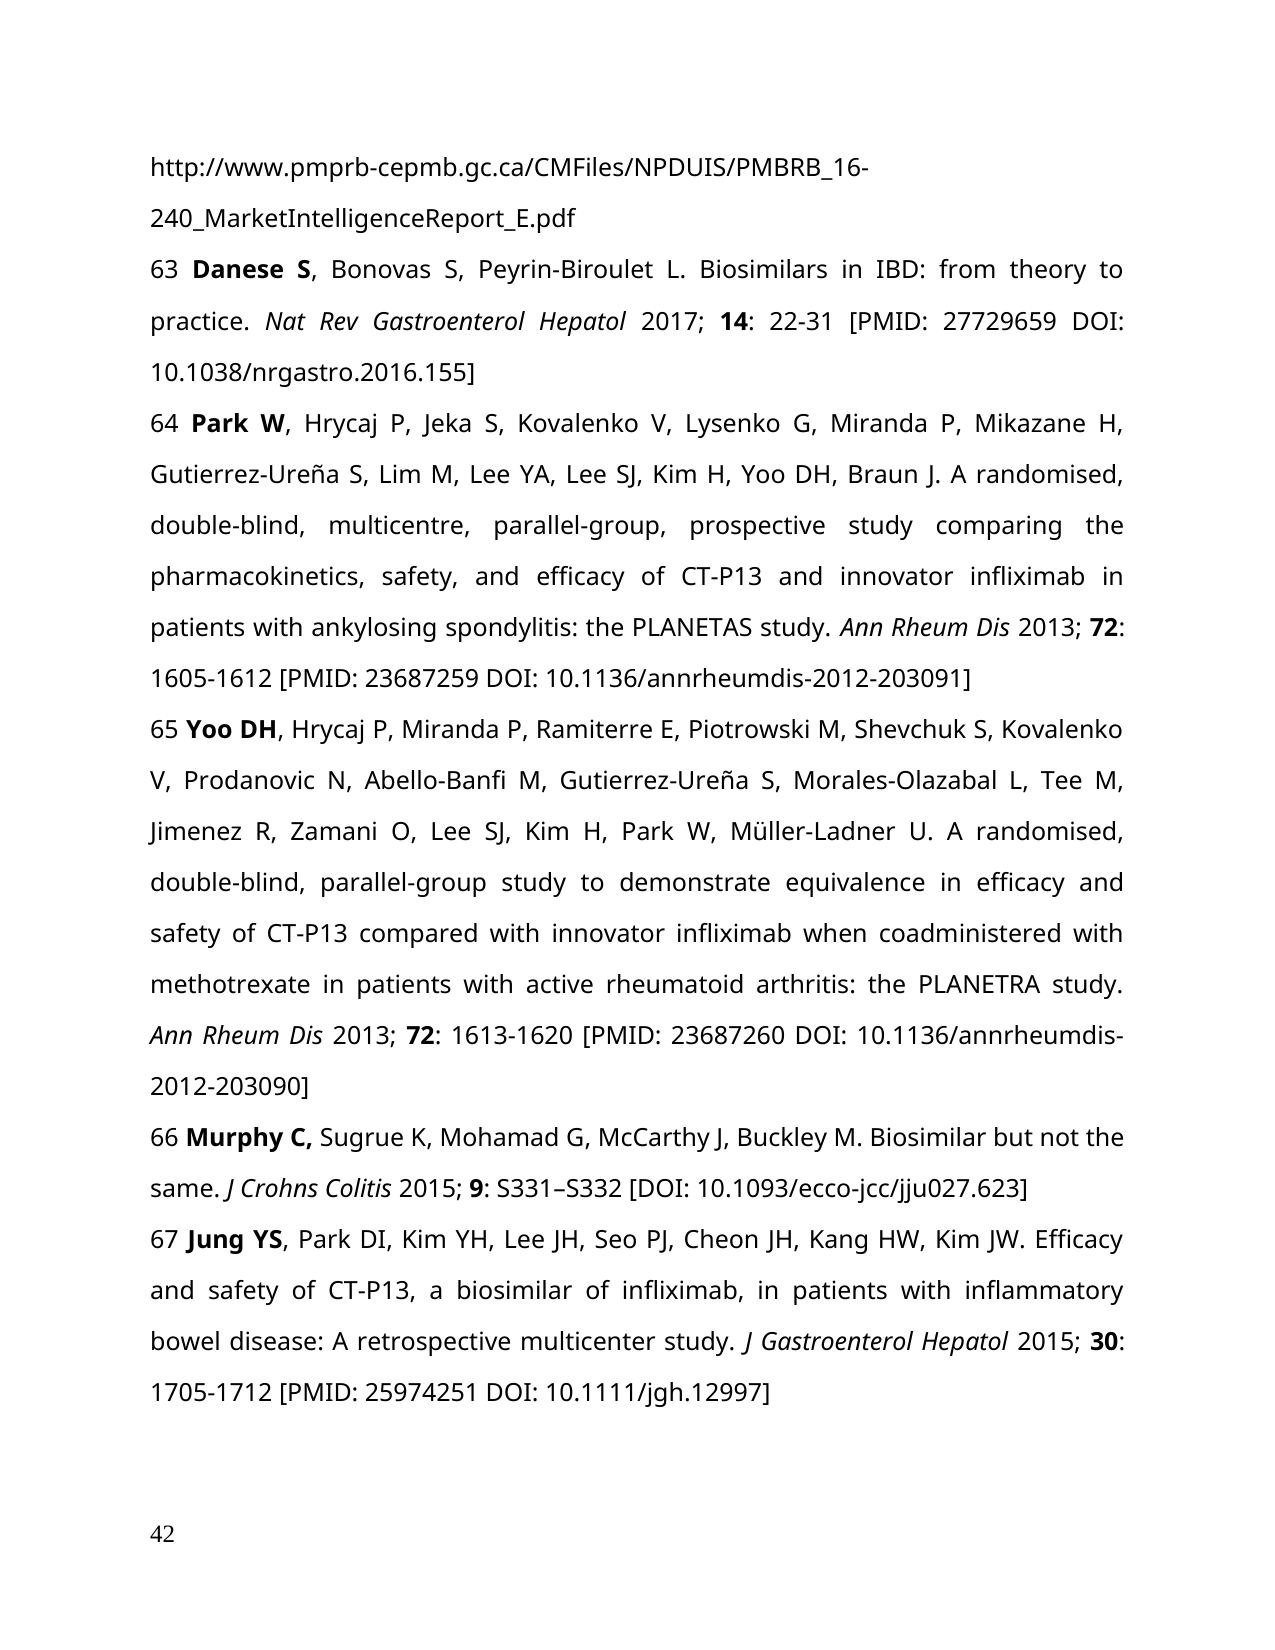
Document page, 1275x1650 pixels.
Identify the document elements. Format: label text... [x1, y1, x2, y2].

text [150, 150, 1125, 235]
text 67 Jung YS, Park DI, Kim YH, Lee JH, Seo PJ, Cheon JH, Kang HW, Kim JW. Efficacy and safety of CT-P13, a biosimilar of infliximab, in patients with inflammatory bowel disease: A retrospective multicenter study. J Gastroenterol Hepatol 2015; 30: 1705-1712 [PMID: 25974251 DOI: 10.1111/jgh.12997] [150, 1222, 1125, 1409]
text 66 Murphy C, Sugrue K, Mohamad G, McCarthy J, Buckley M. Biosimilar but not the same. J Crohns Colitis 2015; 9: S331–S332 [DOI: 10.1093/ecco-jcc/jju027.623] [150, 1120, 1125, 1205]
text 65 Yoo DH, Hrycaj P, Miranda P, Ramiterre E, Piotrowski M, Shevchuk S, Kovalenko V, Prodanovic N, Abello-Banfi M, Gutierrez-Ureña S, Morales-Olazabal L, Tee M, Jimenez R, Zamani O, Lee SJ, Kim H, Park W, Müller-Ladner U. A randomised, double-blind, parallel-group study to demonstrate equivalence in efficacy and safety of CT-P13 compared with innovator infliximab when coadministered with methotrexate in patients with active rheumatoid arthritis: the PLANETRA study. Ann Rheum Dis 2013; 72: 1613-1620 [PMID: 23687260 DOI: 10.1136/annrheumdis-2012-203090] [150, 711, 1125, 1103]
text 64 Park W, Hrycaj P, Jeka S, Kovalenko V, Lysenko G, Miranda P, Mikazane H, Gutierrez-Ureña S, Lim M, Lee YA, Lee SJ, Kim H, Yoo DH, Braun J. A randomised, double-blind, multicentre, parallel-group, prospective study comparing the pharmacokinetics, safety, and efficacy of CT-P13 and innovator infliximab in patients with ankylosing spondylitis: the PLANETAS study. Ann Rheum Dis 2013; 72: 1605-1612 [PMID: 23687259 DOI: 10.1136/annrheumdis-2012-203091] [150, 405, 1125, 694]
text 63 Danese S, Bonovas S, Peyrin-Biroulet L. Biosimilars in IBD: from theory to practice. Nat Rev Gastroenterol Hepatol 2017; 14: 22-31 [PMID: 27729659 DOI: 10.1038/nrgastro.2016.155] [150, 252, 1125, 388]
